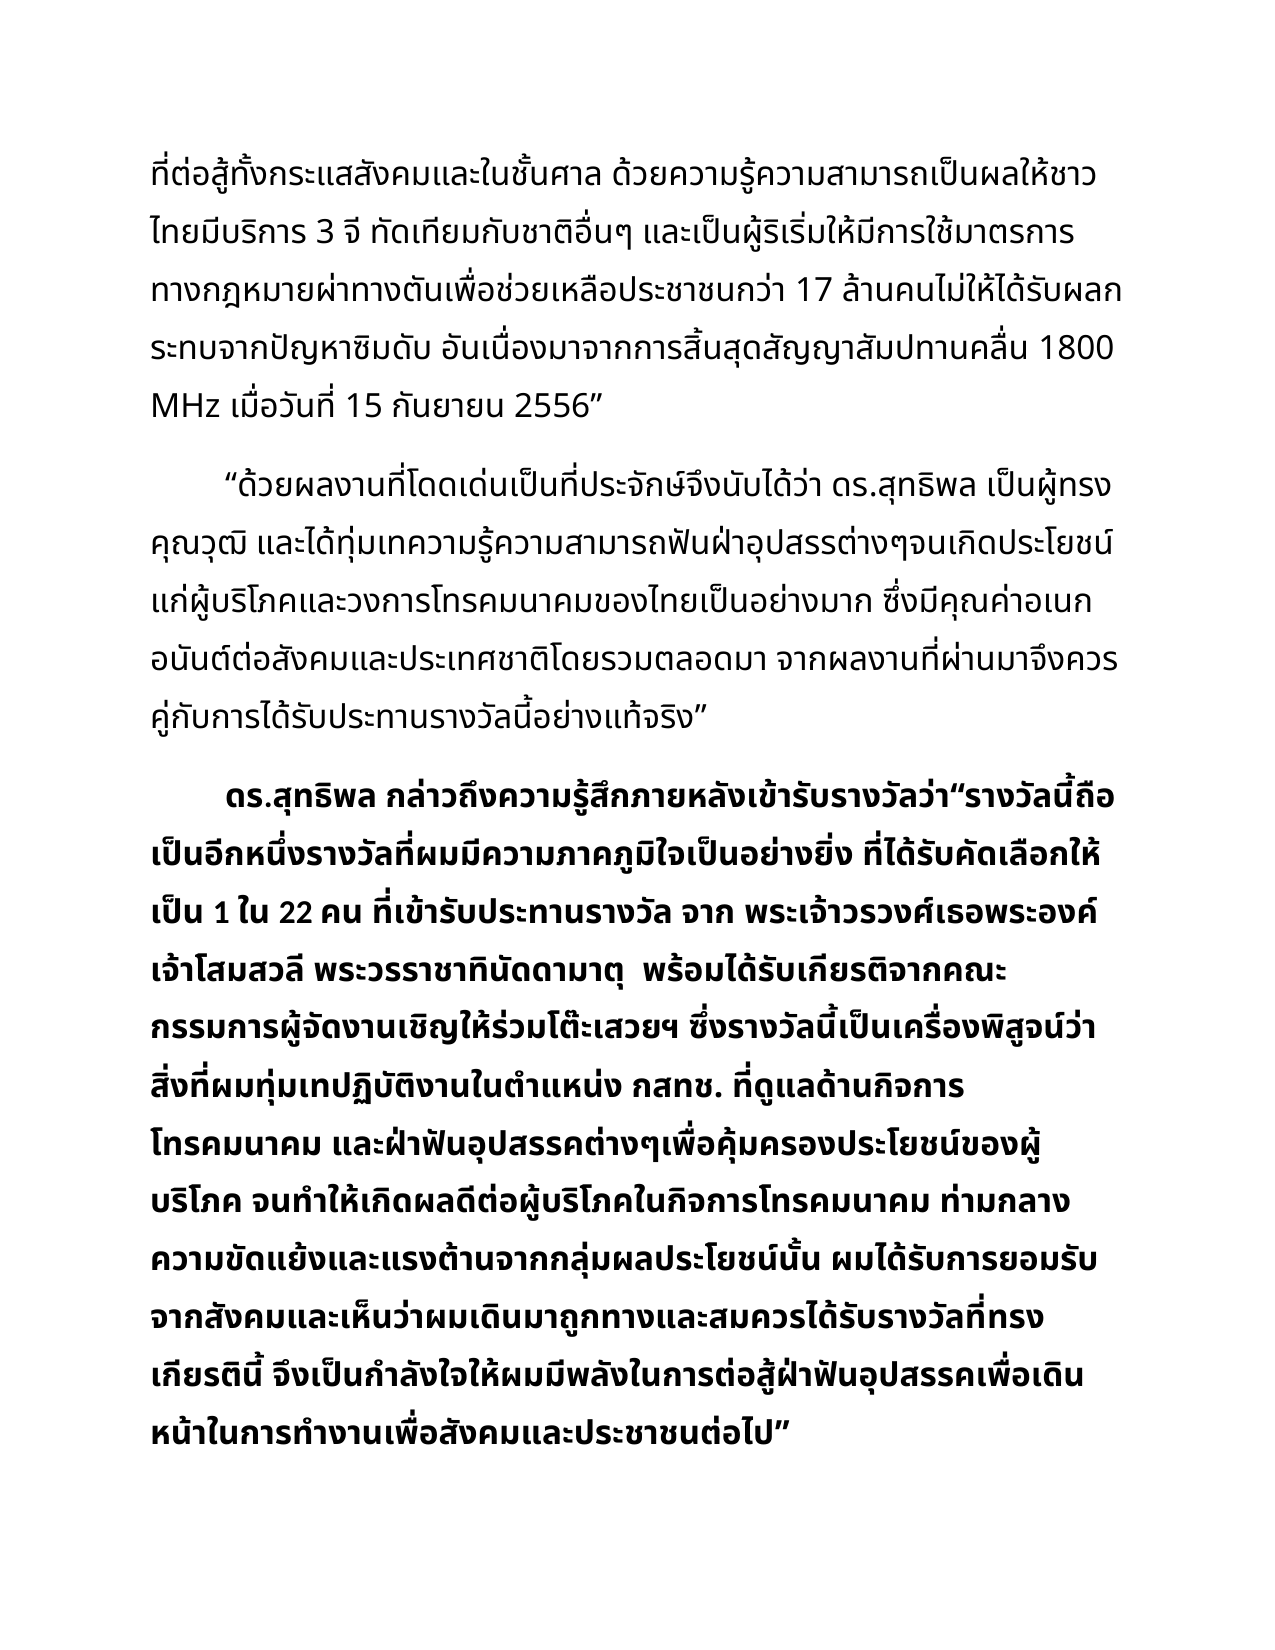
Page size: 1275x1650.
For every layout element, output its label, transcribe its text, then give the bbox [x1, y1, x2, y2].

text ดร.สุทธิพล กล่าวถึงความรู้สึกภายหลังเข้ารับรางวัลว่า“รางวัลนี้ถือเป็นอีกหนึ่งรางวัลที่ผมมีความภาคภูมิใจเป็นอย่างยิ่ง ที่ได้รับคัดเลือกให้เป็น 1 ใน 22 คน ที่เข้ารับประทานรางวัล จาก พระเจ้าวรวงศ์เธอพระองค์เจ้าโสมสวลี พระวรราชาทินัดดามาตุ พร้อมได้รับเกียรติจากคณะกรรมการผู้จัดงานเชิญให้ร่วมโต๊ะเสวยฯ ซึ่งรางวัลนี้เป็นเครื่องพิสูจน์ว่าสิ่งที่ผมทุ่มเทปฏิบัติงานในตำแหน่ง กสทช. ที่ดูแลด้านกิจการโทรคมนาคม และฝ่าฟันอุปสรรคต่างๆเพื่อคุ้มครองประโยชน์ของผู้บริโภค จนทำให้เกิดผลดีต่อผู้บริโภคในกิจการโทรคมนาคม ท่ามกลางความขัดแย้งและแรงต้านจากกลุ่มผลประโยชน์นั้น ผมได้รับการยอมรับจากสังคมและเห็นว่าผมเดินมาถูกทางและสมควรได้รับรางวัลที่ทรงเกียรตินี้ จึงเป็นกำลังใจให้ผมมีพลังในการต่อสู้ฝ่าฟันอุปสรรคเพื่อเดินหน้าในการทำงานเพื่อสังคมและประชาชนต่อไป” [150, 772, 1125, 1459]
text “ด้วยผลงานที่โดดเด่นเป็นที่ประจักษ์จึงนับได้ว่า ดร.สุทธิพล เป็นผู้ทรงคุณวุฒิ และได้ทุ่มเทความรู้ความสามารถฟันฝ่าอุปสรรต่างๆจนเกิดประโยชน์แก่ผู้บริโภคและวงการโทรคมนาคมของไทยเป็นอย่างมาก ซึ่งมีคุณค่าอเนกอนันต์ต่อสังคมและประเทศชาติโดยรวมตลอดมา จากผลงานที่ผ่านมาจึงควรคู่กับการได้รับประทานรางวัลนี้อย่างแท้จริง” [150, 461, 1125, 743]
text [150, 150, 1125, 433]
